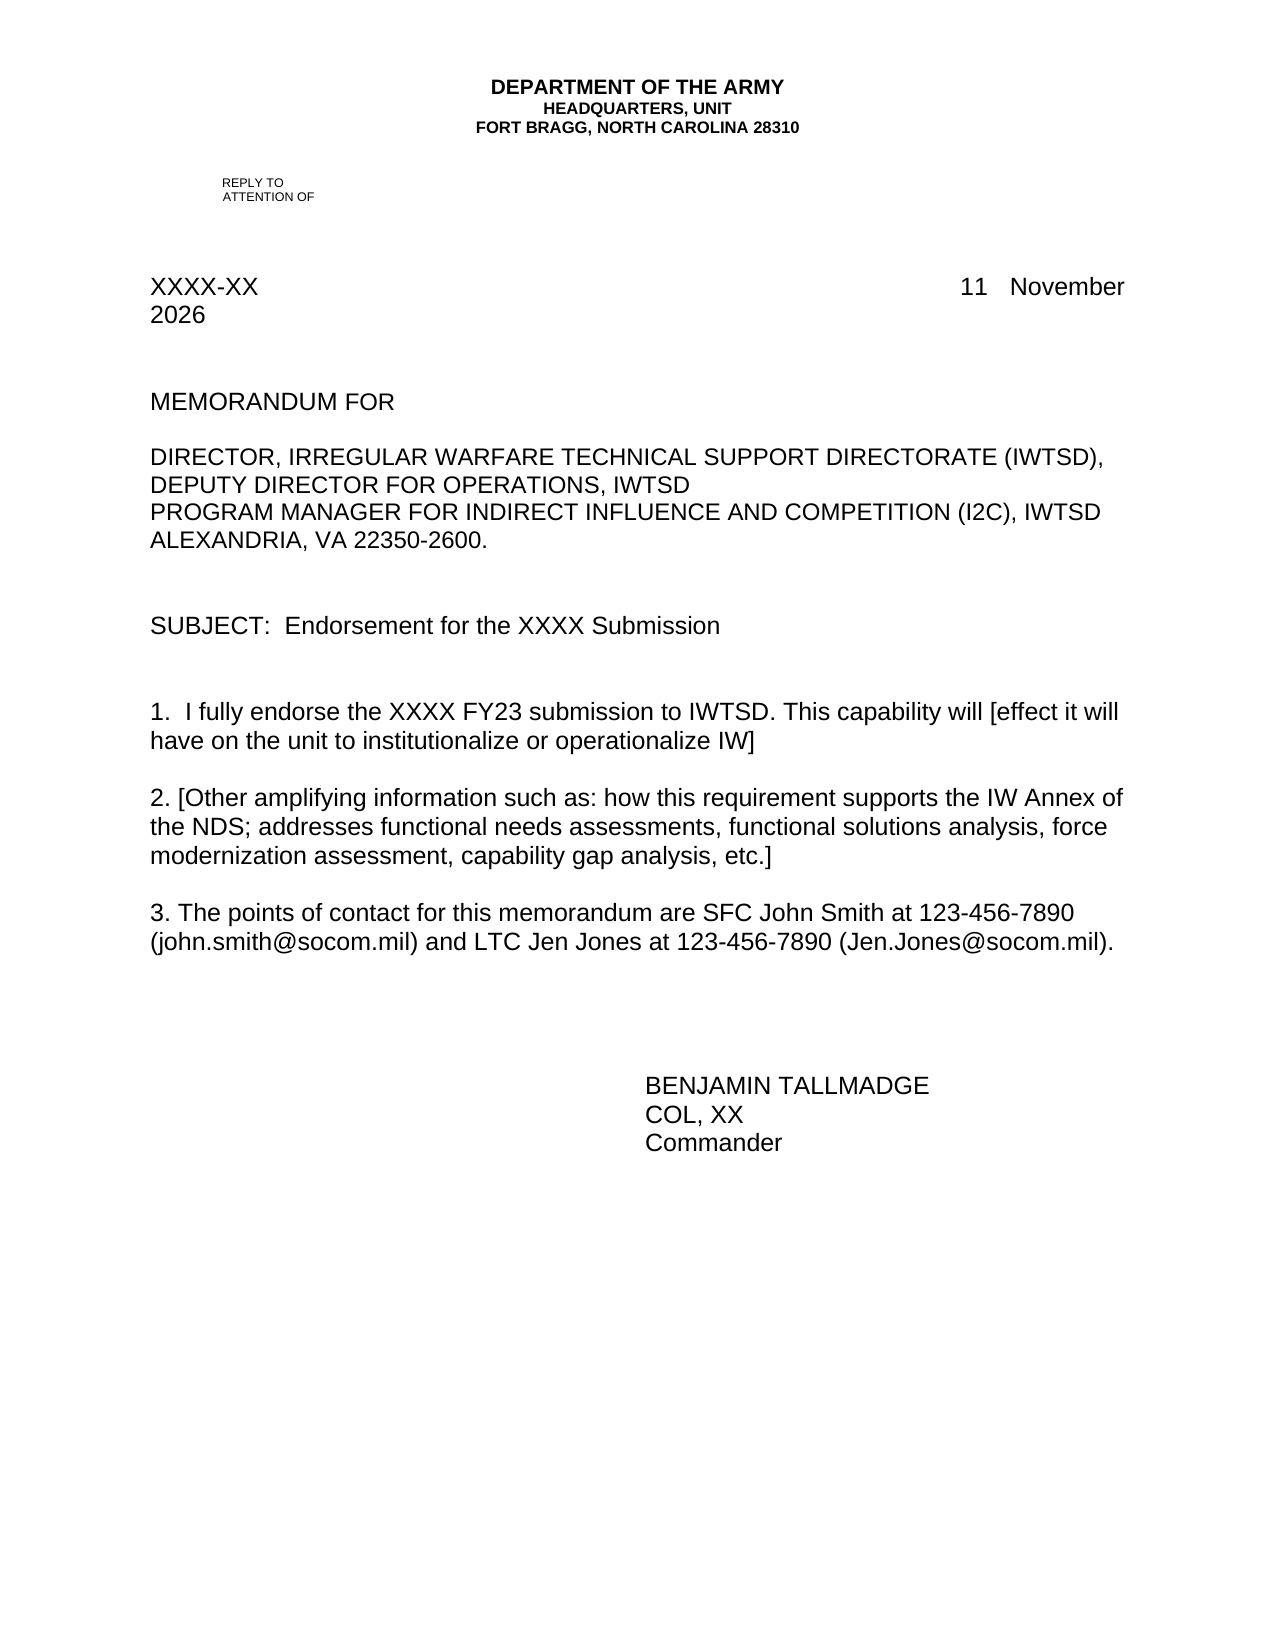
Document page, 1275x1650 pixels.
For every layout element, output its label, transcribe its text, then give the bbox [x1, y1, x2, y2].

text COL, [600, 1099, 1125, 1128]
text PROGRAM MANAGER FOR [150, 498, 1125, 553]
text DIRECTOR, TECHNICAL SUPPORT [150, 443, 1125, 471]
text 3. The points of contact for this memorandum are at (@socom.mil) and LTC Je at (@socom.mil). [150, 898, 1125, 956]
text Commander [600, 1128, 1125, 1157]
text DEPUTY DIRECTOR FOR OPERATIONS, [150, 471, 1125, 498]
text SUBJECT: Endorsement for the Submission [150, 611, 1125, 639]
text 2. [150, 783, 1125, 869]
text MEMORANDUM FOR [150, 387, 1125, 415]
list I fully endorse the FY2 submission to . This capability will [150, 697, 1125, 754]
